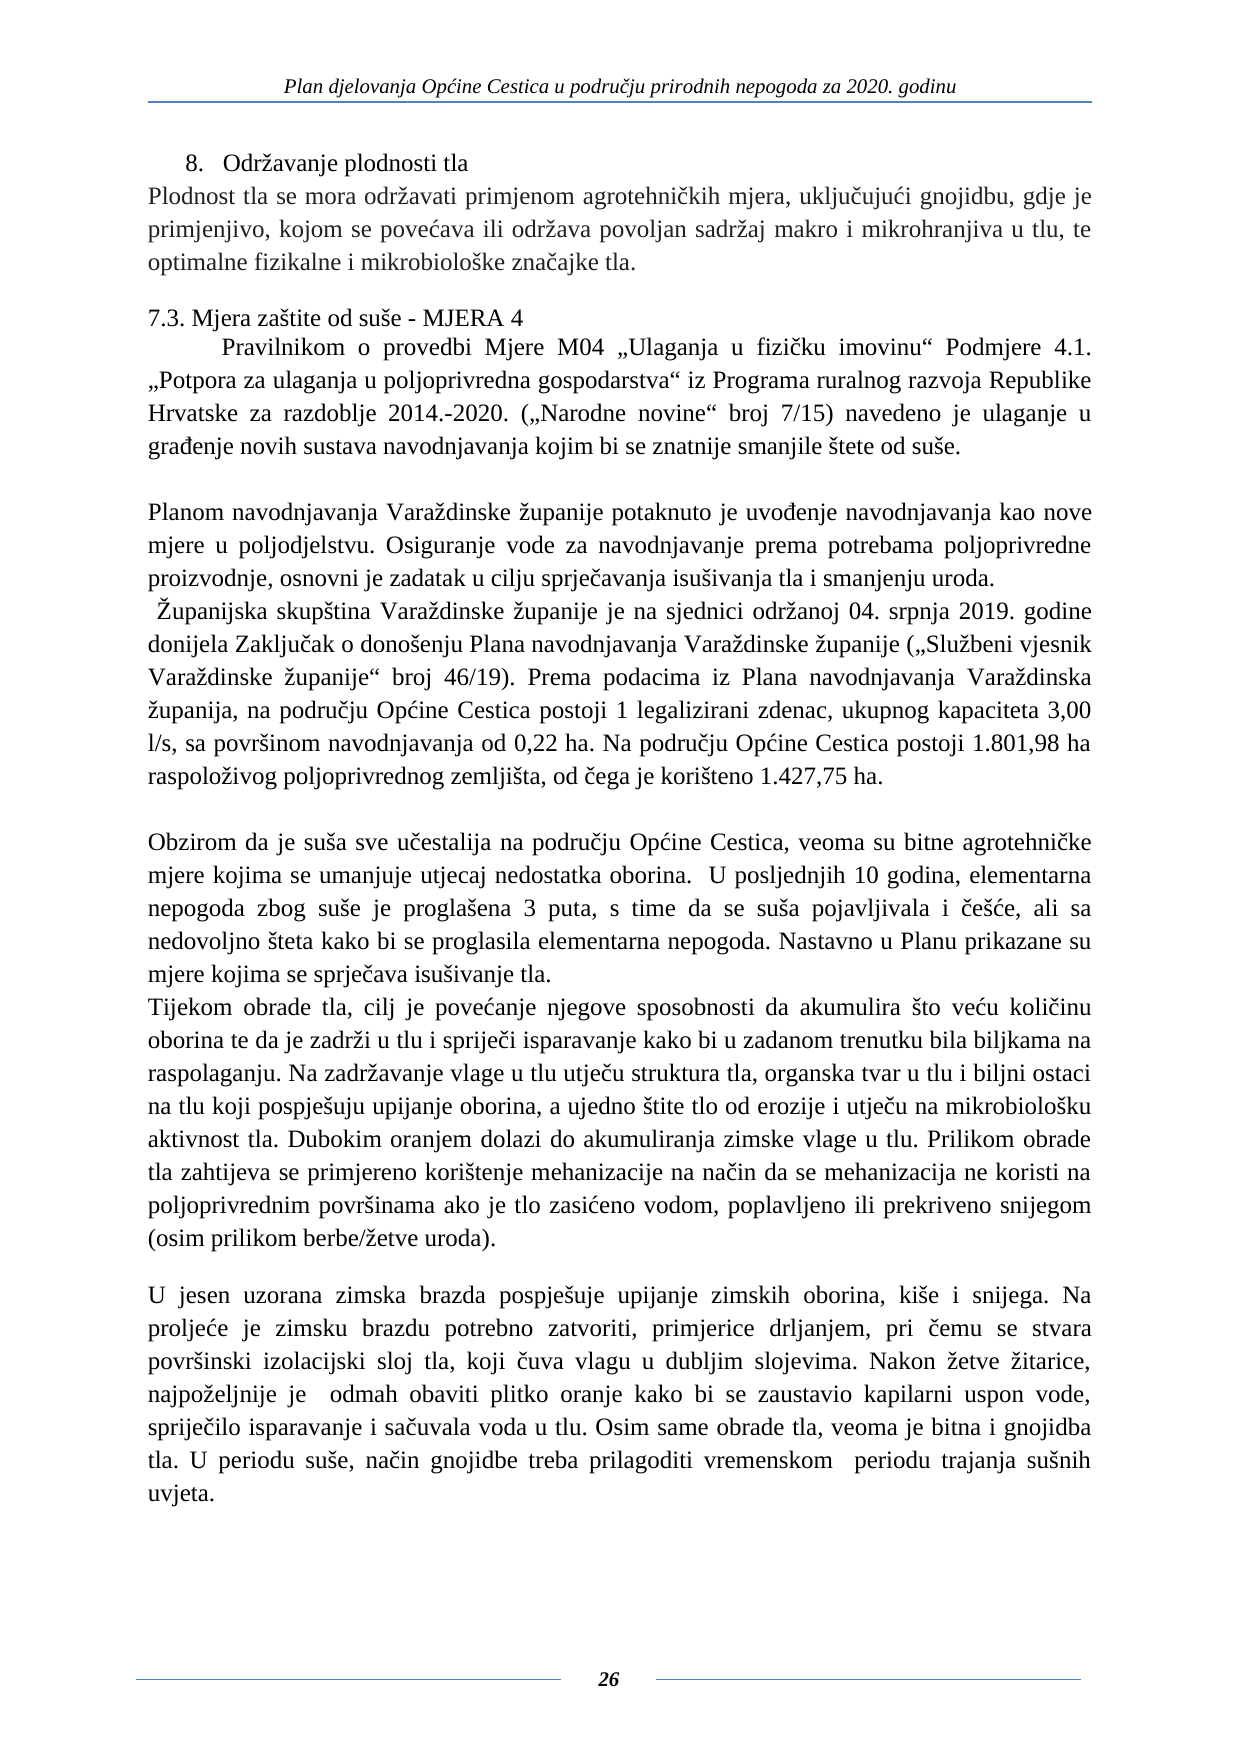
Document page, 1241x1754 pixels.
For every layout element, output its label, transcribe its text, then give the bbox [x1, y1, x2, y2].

text U jesen uzorana zimska brazda pospješuje upijanje zimskih oborina, kiše i snijega. Na proljeće je zimsku brazdu potrebno zatvoriti, primjerice drljanjem, pri čemu se stvara površinski izolacijski sloj tla, koji čuva vlagu u dubljim slojevima. Nakon žetve žitarice, najpoželjnije je odmah obaviti plitko oranje kako bi se zaustavio kapilarni uspon vode, spriječilo isparavanje i sačuvala voda u tlu. Osim same obrade tla, veoma je bitna i gnojidba tla. U periodu suše, način gnojidbe treba prilagoditi vremenskom periodu trajanja sušnih uvjeta. [148, 1280, 1092, 1507]
text Planom navodnjavanja Varaždinske županije potaknuto je uvođenje navodnjavanja kao nove mjere u poljodjelstvu. Osiguranje vode za navodnjavanje prema potrebama poljoprivredne proizvodnje, osnovni je zadatak u cilju sprječavanja isušivanja tla i smanjenju uroda. [148, 497, 1093, 592]
text Plodnost tla se mora održavati primjenom agrotehničkih mjera, uključujući gnojidbu, gdje je primjenjivo, kojom se povećava ili održava povoljan sadržaj makro i mikrohranjiva u tlu, te optimalne fizikalne i mikrobiološke značajke tla. [148, 242, 1092, 276]
text Pravilnikom o provedbi Mjere M04 „Ulaganja u fizičku imovinu“ Podmjere 4.1. „Potpora za ulaganja u poljoprivredna gospodarstva“ iz Programa ruralnog razvoja Republike Hrvatske za razdoblje 2014.-2020. („Narodne novine“ broj 7/15) navedeno je ulaganje u građenje novih sustava navodnjavanja kojim bi se znatnije smanjile štete od suše. [148, 332, 1093, 460]
text Tijekom obrade tla, cilj je povećanje njegove sposobnosti da akumulira što veću količinu oborina te da je zadrži u tlu i spriječi isparavanje kako bi u zadanom trenutku bila biljkama na raspolaganju. Na zadržavanje vlage u tlu utječu struktura tla, organska tvar u tlu i biljni ostaci na tlu koji pospješuju upijanje oborina, a ujedno štite tlo od erozije i utječu na mikrobiološku aktivnost tla. Dubokim oranjem dolazi do akumuliranja zimske vlage u tlu. Prilikom obrade tla zahtijeva se primjereno korištenje mehanizacije na način da se mehanizacija ne koristi na poljoprivrednim površinama ako je tlo zasićeno vodom, poplavljeno ili prekriveno snijegom (osim prilikom berbe/žetve uroda). [148, 992, 1092, 1252]
subtitle 7.3. Mjera zaštite od suše - MJERA 4 [148, 303, 1092, 332]
list Održavanje plodnosti tla [185, 148, 1092, 176]
text Obzirom da je suša sve učestalija na području Općine Cestica, veoma su bitne agrotehničke mjere kojima se umanjuje utjecaj nedostatka oborina. U posljednjih 10 godina, elementarna nepogoda zbog suše je proglašena 3 puta, s time da se suša pojavljivala i češće, ali sa nedovoljno šteta kako bi se proglasila elementarna nepogoda. Nastavno u Planu prikazane su mjere kojima se sprječava isušivanje tla. [148, 827, 1092, 988]
text Županijska skupština Varaždinske županije je na sjednici održanoj 04. srpnja 2019. godine donijela Zaključak o donošenju Plana navodnjavanja Varaždinske županije („Službeni vjesnik Varaždinske županije“ broj 46/19). Prema podacima iz Plana navodnjavanja Varaždinska županija, na području Općine Cestica postoji 1 legalizirani zdenac, ukupnog kapaciteta 3,00 l/s, sa površinom navodnjavanja od 0,22 ha. Na području Općine Cestica postoji 1.801,98 ha raspoloživog poljoprivrednog zemljišta, od čega je korišteno 1.427,75 ha. [148, 596, 1093, 790]
